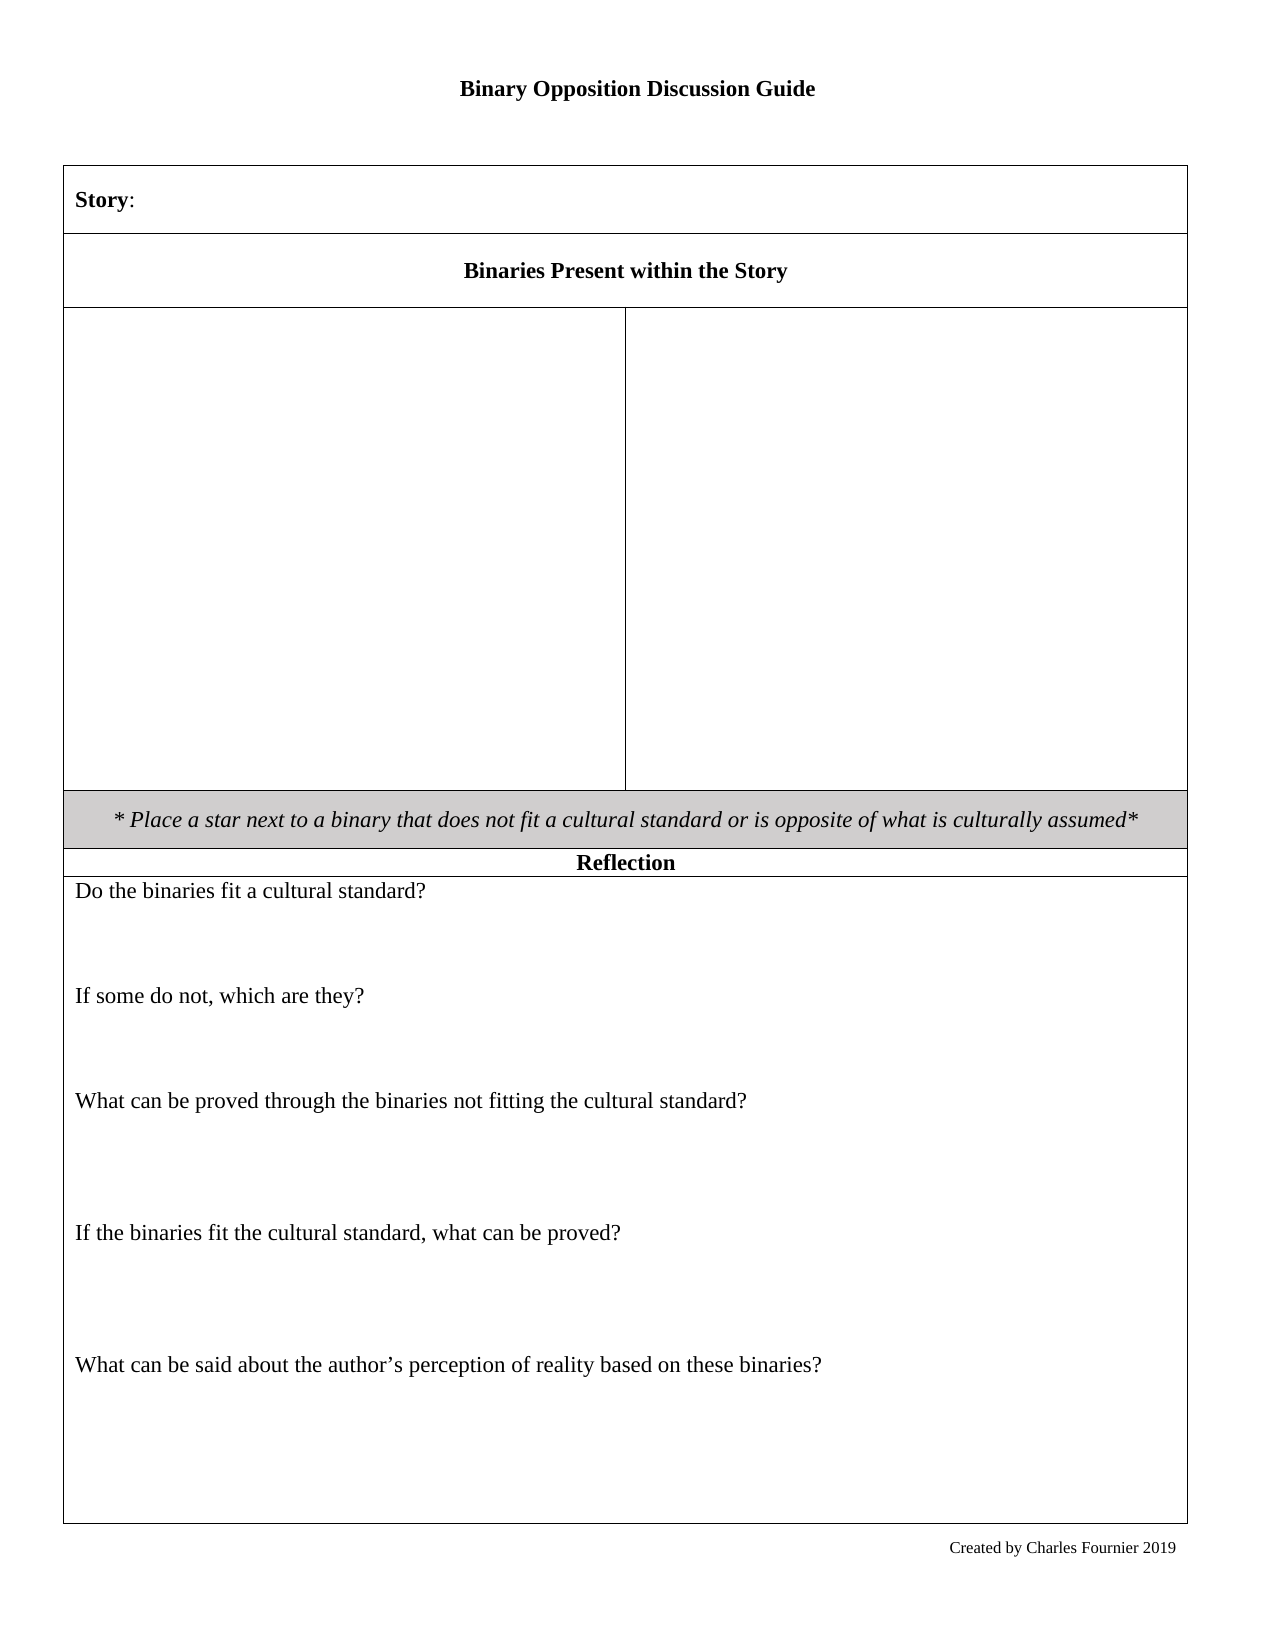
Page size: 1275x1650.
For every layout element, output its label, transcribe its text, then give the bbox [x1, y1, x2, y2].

table_cell [64, 308, 625, 790]
table_cell Binaries Present within the Story [64, 234, 1187, 307]
table_cell [626, 308, 1187, 790]
table_cell Reflection [64, 849, 1187, 876]
table_header Story: [64, 166, 1187, 233]
text Binary Opposition Discussion Guide [75, 75, 1200, 101]
table_cell Do the binaries fit a cultural standard? If some do not, which are they? What can be proved through the binaries not fitting the cultural standard? If the binaries fit the cultural standard, what can be proved? What can be said about the author’s perception of reality based on these binaries? [64, 877, 1187, 1523]
table_cell * Place a star next to a binary that does not fit a cultural standard or is opposite of what is culturally assumed* [64, 791, 1187, 848]
